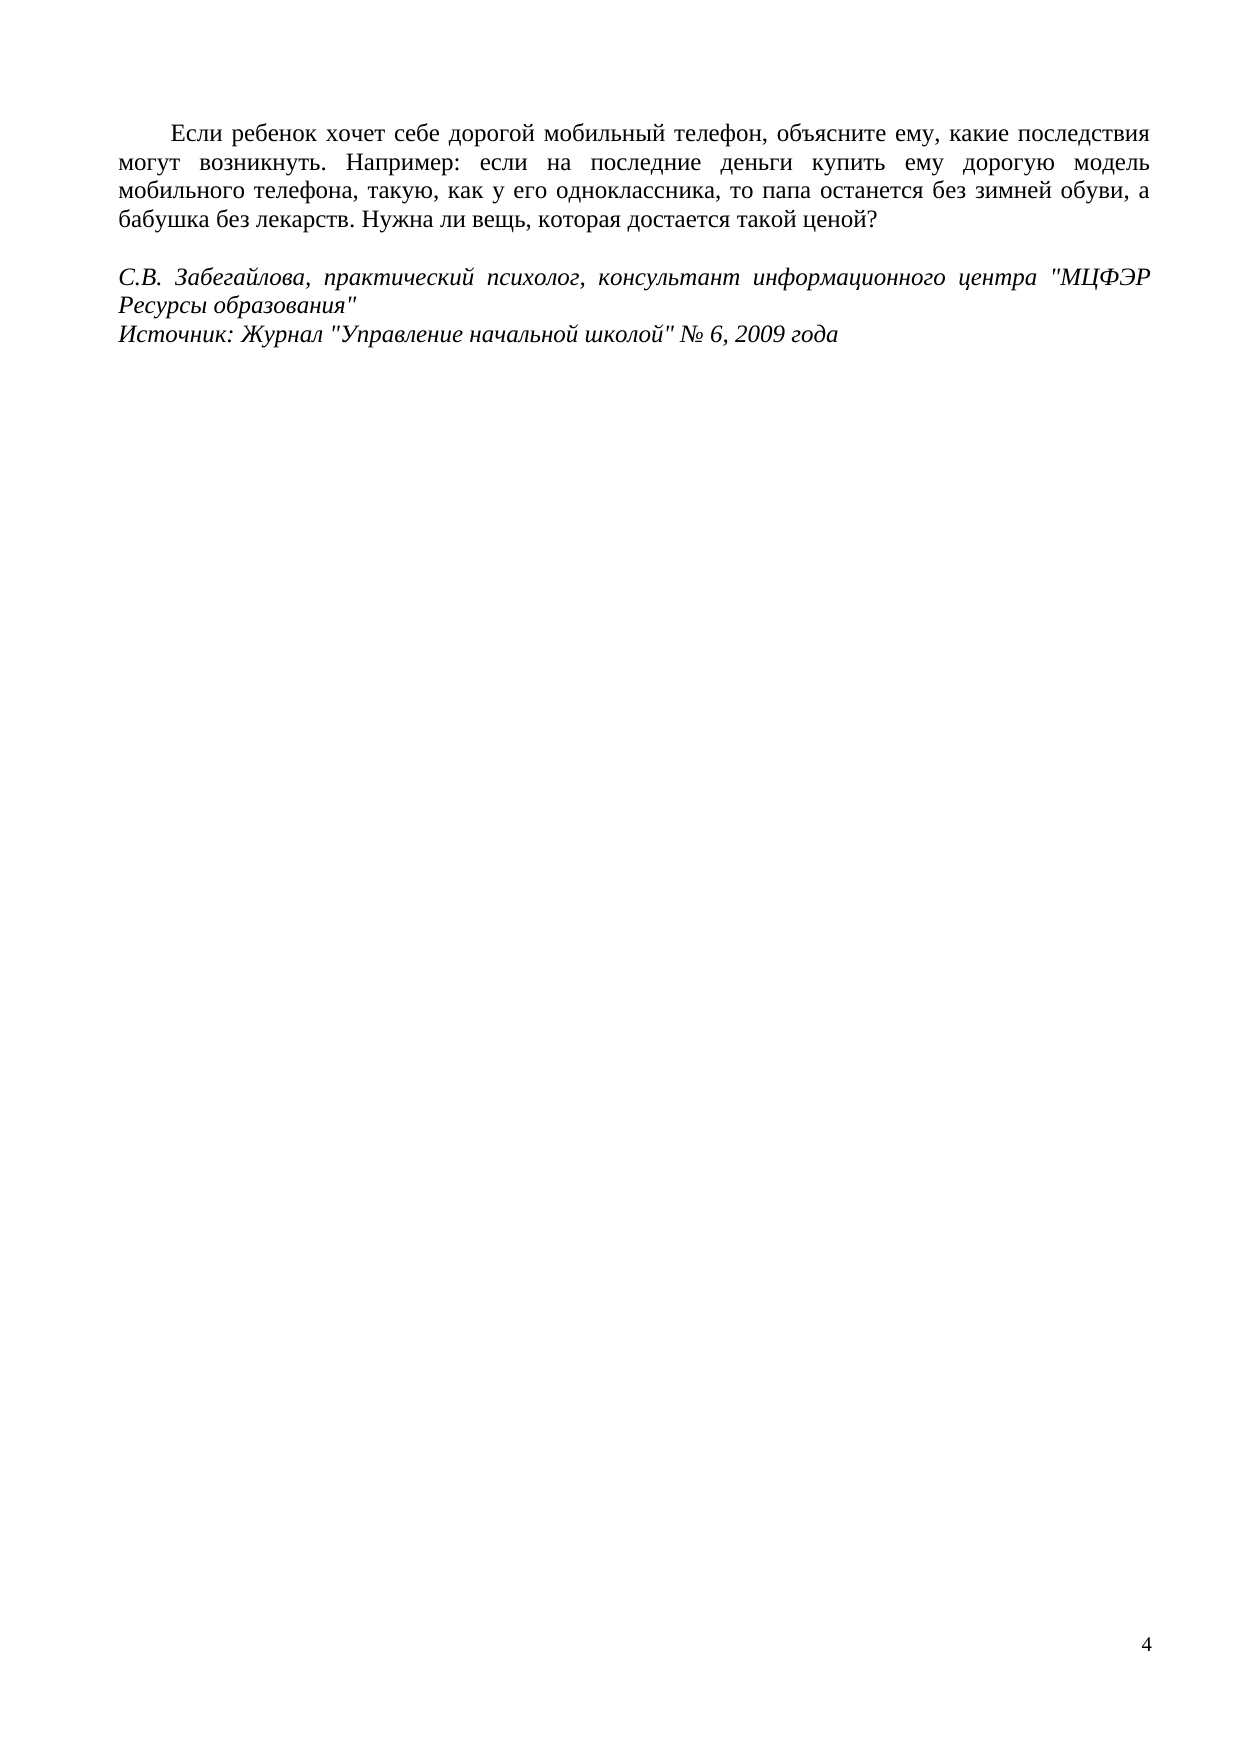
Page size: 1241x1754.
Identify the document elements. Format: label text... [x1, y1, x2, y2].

text Источник: Журнал "Управление начальной школой" № 6, 2009 года [118, 319, 1152, 348]
text Если ребенок хочет себе дорогой мобильный телефон, объясните ему, какие последствия могут возникнуть. Например: если на последние деньги купить ему дорогую модель мобильного телефона, такую, как у его одноклассника, то папа останется без зимней обуви, а бабушка без лекарств. Нужна ли вещь, которая достается такой ценой? [118, 118, 1152, 233]
text С.В. Забегайлова, практический психолог, консультант информационного центра "МЦФЭР Ресурсы образования" [118, 262, 1152, 319]
